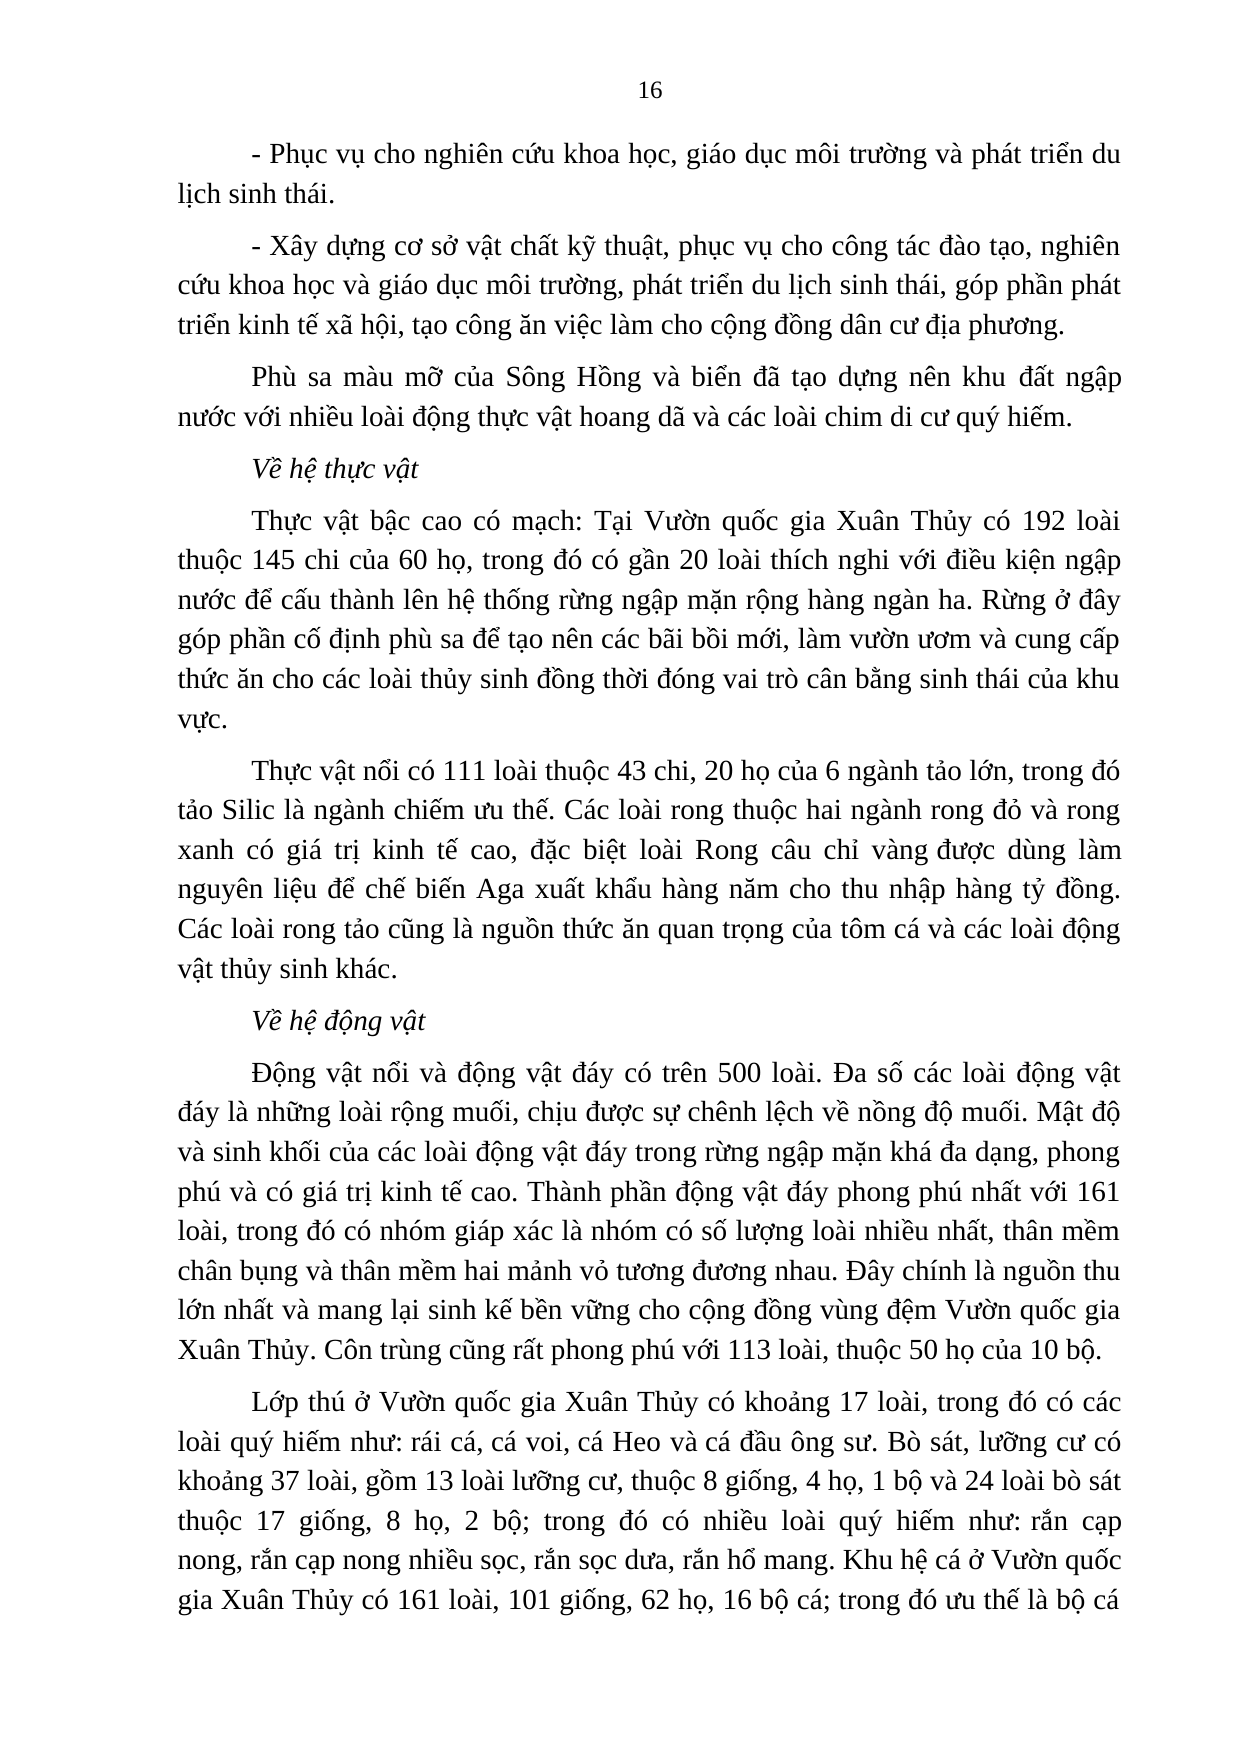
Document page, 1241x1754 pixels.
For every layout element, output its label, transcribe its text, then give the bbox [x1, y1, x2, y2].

text Thực vật bậc cao có mạch: Tại Vườn quốc gia Xuân Thủy có 192 loài thuộc 145 chi của 60 họ, trong đó có gần 20 loài thích nghi với điều kiện ngập nước để cấu thành lên hệ thống rừng ngập mặn rộng hàng ngàn ha. Rừng ở đây góp phần cố định phù sa để tạo nên các bãi bồi mới, làm vườn ươm và cung cấp thức ăn cho các loài thủy sinh đồng thời đóng vai trò cân bằng sinh thái của khu vực. [177, 498, 1122, 736]
text Về hệ thực vật [177, 446, 1122, 486]
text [177, 1380, 1122, 1617]
text - Xây dựng cơ sở vật chất kỹ thuật, phục vụ cho công tác đào tạo, nghiên cứu khoa học và giáo dục môi trường, phát triển du lịch sinh thái, góp phần phát triển kinh tế xã hội, tạo công ăn việc làm cho cộng đồng dân cư địa phương. [177, 223, 1122, 342]
text - Phục vụ cho nghiên cứu khoa học, giáo dục môi trường và phát triển du lịch sinh thái. [177, 132, 1122, 211]
text Phù sa màu mỡ của Sông Hồng và biển đã tạo dựng nên khu đất ngập nước với nhiều loài động thực vật hoang dã và các loài chim di cư quý hiếm. [177, 355, 1122, 434]
text Động vật nổi và động vật đáy có trên 500 loài. Đa số các loài động vật đáy là những loài rộng muối, chịu được sự chênh lệch về nồng độ muối. Mật độ và sinh khối của các loài động vật đáy trong rừng ngập mặn khá đa dạng, phong phú và có giá trị kinh tế cao. Thành phần động vật đáy phong phú nhất với 161 loài, trong đó có nhóm giáp xác là nhóm có số lượng loài nhiều nhất, thân mềm chân bụng và thân mềm hai mảnh vỏ tương đương nhau. Đây chính là nguồn thu lớn nhất và mang lại sinh kế bền vững cho cộng đồng vùng đệm Vườn quốc gia Xuân Thủy. Côn trùng cũng rất phong phú với 113 loài, thuộc 50 họ của 10 bộ. [177, 1051, 1122, 1367]
text Thực vật nổi có 111 loài thuộc 43 chi, 20 họ của 6 ngành tảo lớn, trong đó tảo Silic là ngành chiếm ưu thế. Các loài rong thuộc hai ngành rong đỏ và rong xanh có giá trị kinh tế cao, đặc biệt loài Rong câu chỉ vàng được dùng làm nguyên liệu để chế biến Aga xuất khẩu hàng năm cho thu nhập hàng tỷ đồng. Các loài rong tảo cũng là nguồn thức ăn quan trọng của tôm cá và các loài động vật thủy sinh khác. [177, 748, 1122, 986]
text Về hệ động vật [177, 998, 1122, 1038]
